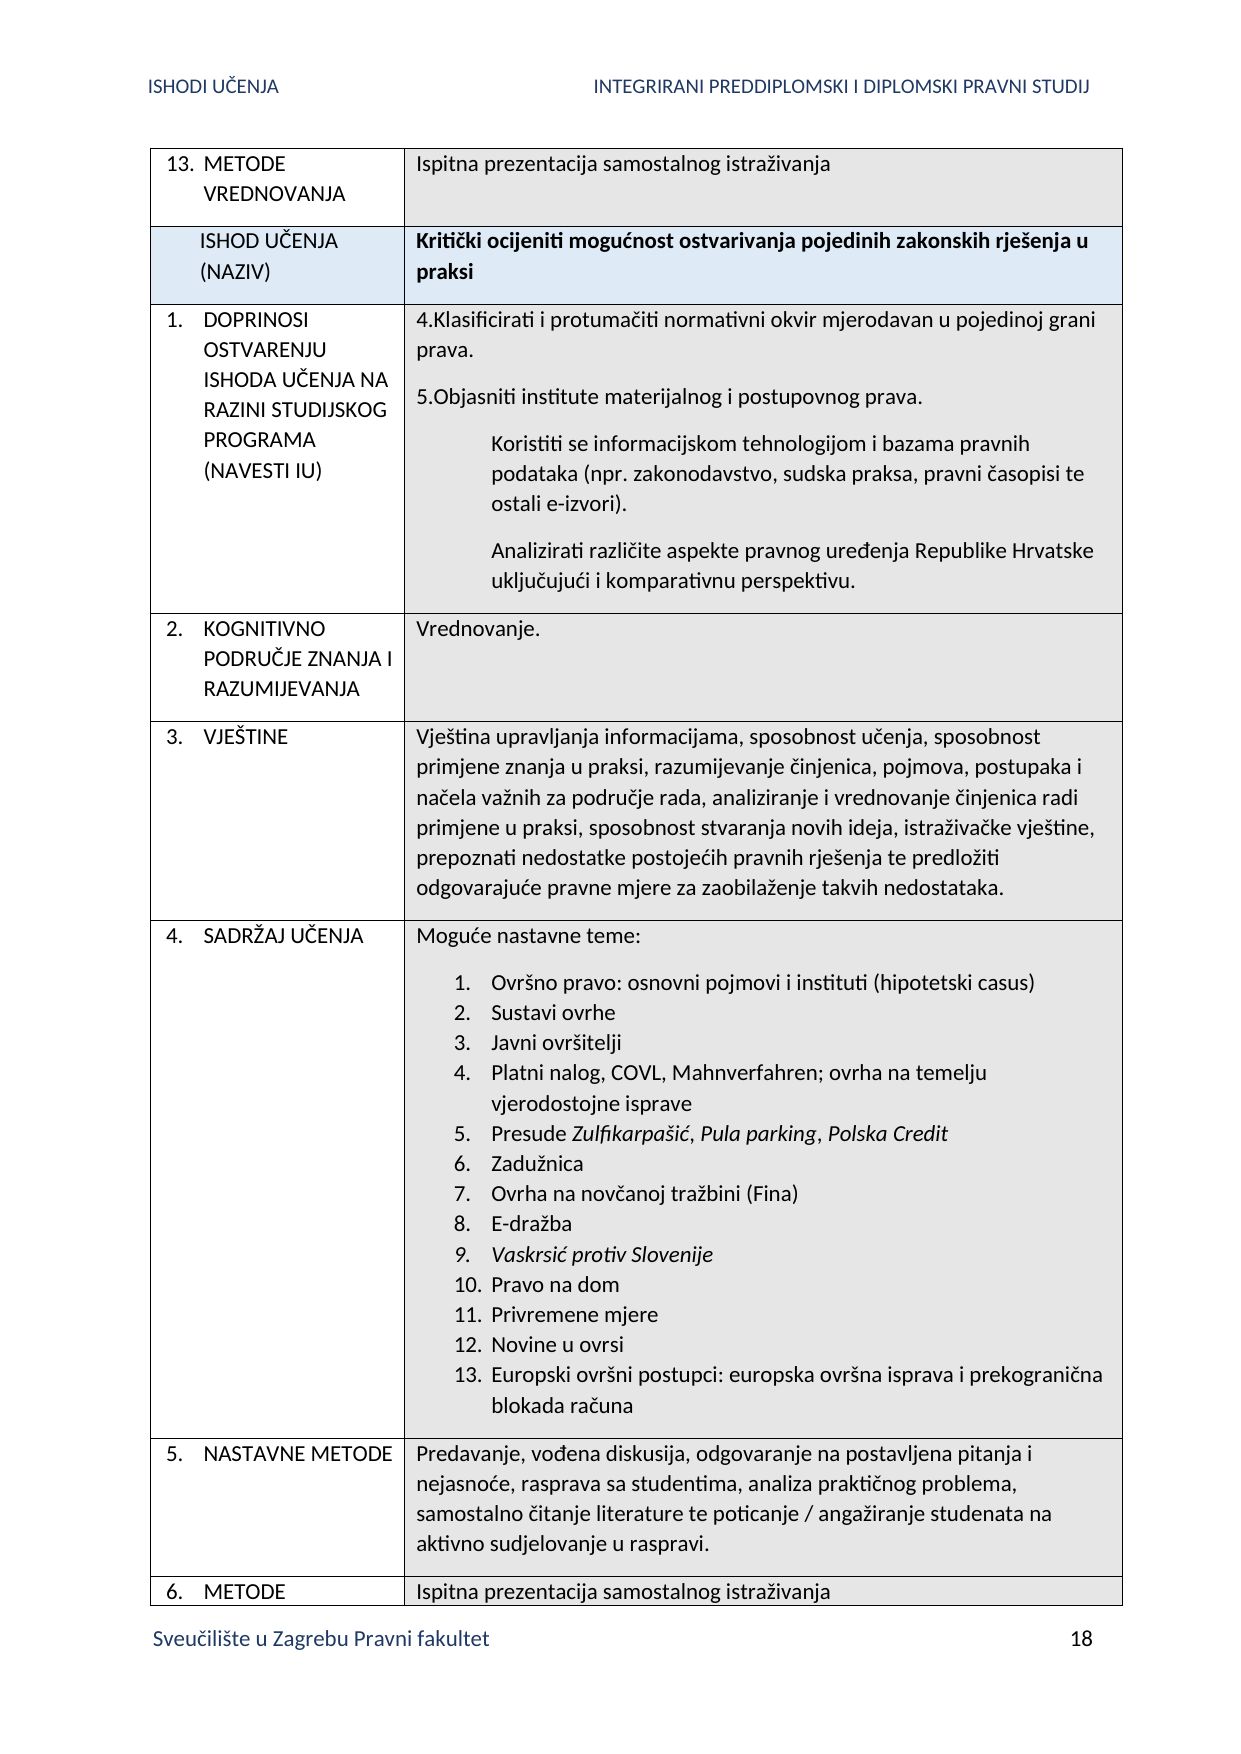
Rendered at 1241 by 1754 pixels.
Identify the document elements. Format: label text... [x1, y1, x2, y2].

table_cell VJEŠTINE [151, 722, 404, 920]
table_cell Vrednovanje. [405, 614, 1122, 721]
table_cell NASTAVNE METODE [151, 1439, 404, 1576]
table_cell KOGNITIVNO PODRUČJE ZNANJA I RAZUMIJEVANJA [151, 614, 404, 721]
table_cell METODE VREDNOVANJA [151, 149, 404, 226]
table_cell Predavanje, vođena diskusija, odgovaranje na postavljena pitanja i nejasnoće, rasprava sa studentima, analiza praktičnog problema, samostalno čitanje literature te poticanje / angažiranje studenata na aktivno sudjelovanje u raspravi. [405, 1439, 1122, 1576]
table_cell Kritički ocijeniti mogućnost ostvarivanja pojedinih zakonskih rješenja u praksi [405, 227, 1122, 304]
table_cell SADRŽAJ UČENJA [151, 921, 404, 1438]
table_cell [405, 1577, 1122, 1605]
table_cell Moguće nastavne teme: Ovršno pravo: osnovni pojmovi i instituti (hipotetski casus) Sustavi ovrhe Javni ovršitelji Platni nalog, COVL, Mahnverfahren; ovrha na temelju vjerodostojne isprave Presude Zulfikarpašić, Pula parking, Polska Credit Zadužnica Ovrha na novčanoj tražbini (Fina) E-dražba Vaskrsić protiv Slovenije Pravo na dom Privremene mjere Novine u ovrsi Europski ovršni postupci: europska ovršna isprava i prekogranična blokada računa [405, 921, 1122, 1438]
table_cell METODE VREDNOVANJA [151, 1577, 404, 1605]
table_cell ISHOD UČENJA (NAZIV) [151, 227, 404, 304]
table_cell 4.Klasificirati i protumačiti normativni okvir mjerodavan u pojedinoj grani prava. 5.Objasniti institute materijalnog i postupovnog prava. Koristiti se informacijskom tehnologijom i bazama pravnih podataka (npr. zakonodavstvo, sudska praksa, pravni časopisi te ostali e-izvori). Analizirati različite aspekte pravnog uređenja Republike Hrvatske uključujući i komparativnu perspektivu. [405, 305, 1122, 613]
table_cell Ispitna prezentacija samostalnog istraživanja [405, 149, 1122, 226]
table_cell Vještina upravljanja informacijama, sposobnost učenja, sposobnost primjene znanja u praksi, razumijevanje činjenica, pojmova, postupaka i načela važnih za područje rada, analiziranje i vrednovanje činjenica radi primjene u praksi, sposobnost stvaranja novih ideja, istraživačke vještine, prepoznati nedostatke postojećih pravnih rješenja te predložiti odgovarajuće pravne mjere za zaobilaženje takvih nedostataka. [405, 722, 1122, 920]
table_cell DOPRINOSI OSTVARENJU ISHODA UČENJA NA RAZINI STUDIJSKOG PROGRAMA (NAVESTI IU) [151, 305, 404, 613]
